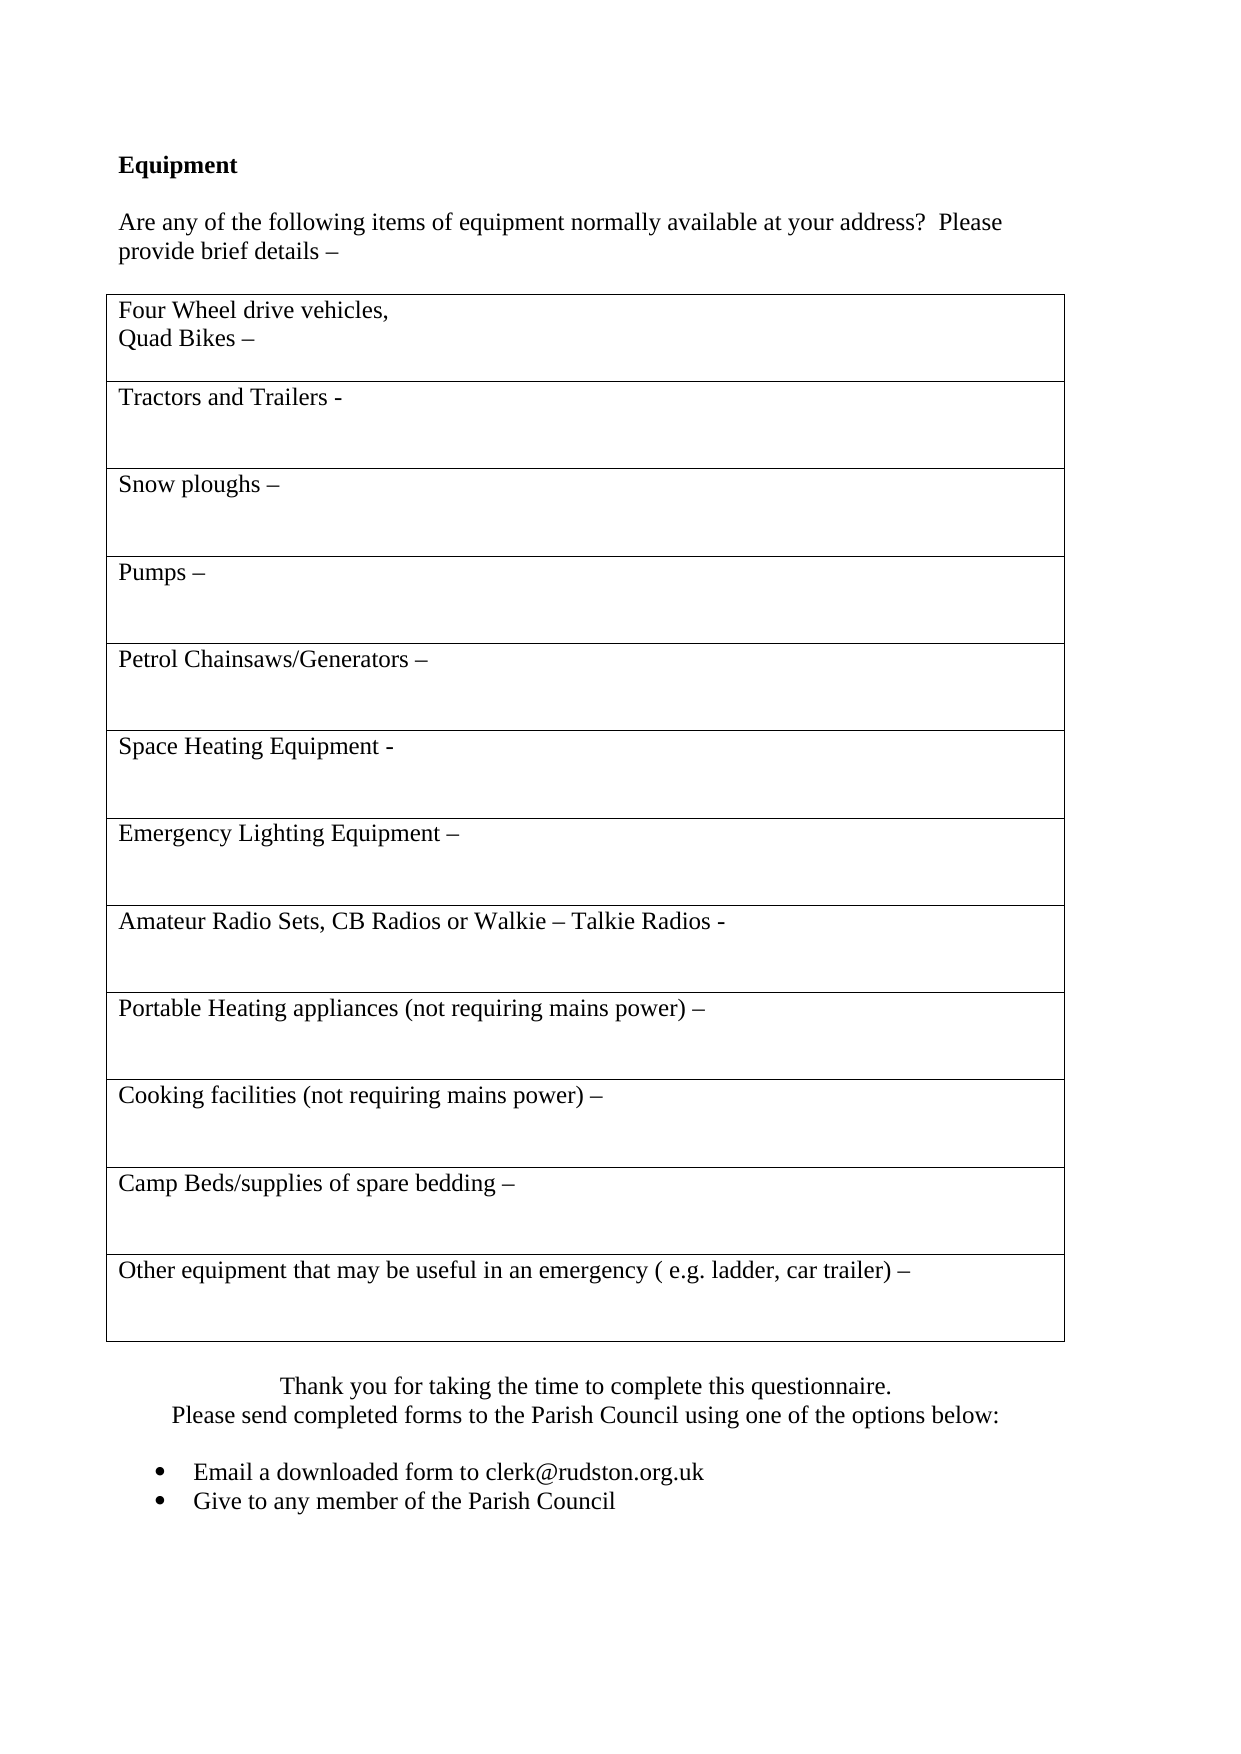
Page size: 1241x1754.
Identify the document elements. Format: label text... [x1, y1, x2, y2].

table_cell Emergency Lighting Equipment – [107, 819, 1064, 905]
text Are any of the following items of equipment normally available at your address? Please provide brief details – [118, 207, 1053, 265]
table_cell Snow ploughs – [107, 469, 1064, 556]
table_cell Space Heating Equipment - [107, 731, 1064, 817]
text Thank you for taking the time to complete this questionnaire. [118, 1371, 1053, 1400]
text Please send completed forms to the Parish Council using one of the options below: [118, 1400, 1053, 1428]
text Equipment [118, 150, 1053, 179]
table_cell Cooking facilities (not requiring mains power) – [107, 1080, 1064, 1167]
table_cell Portable Heating appliances (not requiring mains power) – [107, 993, 1064, 1079]
table_cell Other equipment that may be useful in an emergency ( e.g. ladder, car trailer) – [107, 1255, 1064, 1341]
list Email a downloaded form to clerk@rudston.org.uk [156, 1457, 1053, 1486]
table_cell Amateur Radio Sets, CB Radios or Walkie – Talkie Radios - [107, 906, 1064, 992]
table_cell Tractors and Trailers - [107, 382, 1064, 468]
table_header Four Wheel drive vehicles, Quad Bikes – [107, 295, 1064, 381]
table_cell Pumps – [107, 557, 1064, 643]
table_cell Petrol Chainsaws/Generators – [107, 644, 1064, 730]
list Give to any member of the Parish Council [156, 1486, 1053, 1515]
table_cell Camp Beds/supplies of spare bedding – [107, 1168, 1064, 1254]
